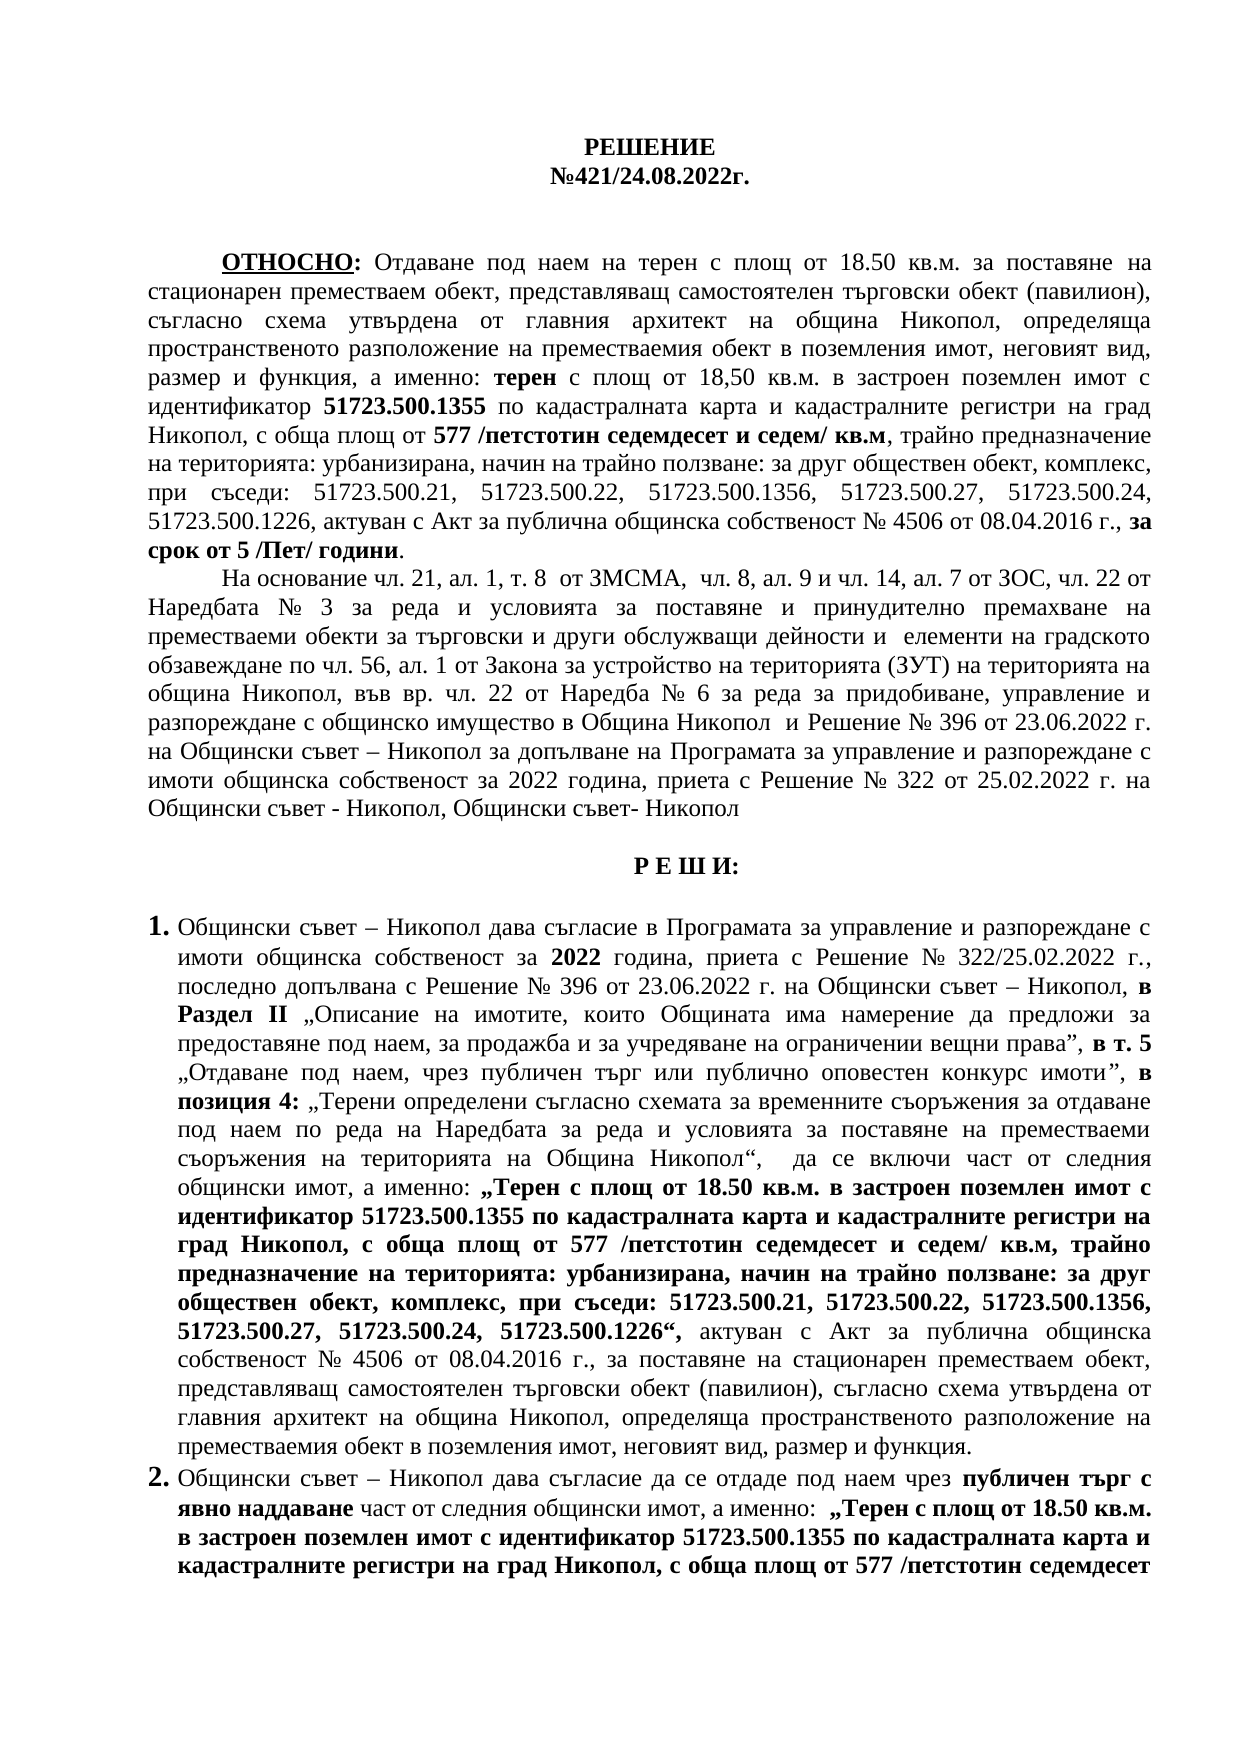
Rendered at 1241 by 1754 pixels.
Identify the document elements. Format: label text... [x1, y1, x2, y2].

list Общински съвет – Никопол дава съгласие в Програмата за управление и разпореждане с имоти общинска собственост за 2022 година, приета с Решение № 322/25.02.2022 г., последно допълвана с Решение № 396 от 23.06.2022 г. на Общински съвет – Никопол, в Раздел II „Описание на имотите, които Общината има намерение да предложи за предоставяне под наем, за продажба и за учредяване на ограничении вещни права”, в т. 5 „Отдаване под наем, чрез публичен търг или публично оповестен конкурс имоти”, в позиция 4: „Терени определени съгласно схемата за временните съоръжения за отдаване под наем по реда на Наредбата за реда и условията за поставяне на преместваеми съоръжения на територията на Община Никопол“, да се включи част от следния общински имот, а именно: „Терен с площ от 18.50 кв.м. в застроен поземлен имот с идентификатор 51723.500.1355 по кадастралната карта и кадастралните регистри на град Никопол, с обща площ от 577 /петстотин седемдесет и седем/ кв.м, трайно предназначение на територията: урбанизирана, начин на трайно ползване: за друг обществен обект, комплекс, при съседи: 51723.500.21, 51723.500.22, 51723.500.1356, 51723.500.27, 51723.500.24, 51723.500.1226“, актуван с Акт за публична общинска собственост № 4506 от 08.04.2016 г., за поставяне на стационарен преместваем обект, представляващ самостоятелен търговски обект (павилион), съгласно схема утвърдена от главния архитект на община Никопол, определяща пространственото разположение на преместваемия обект в поземления имот, неговият вид, размер и функция. [148, 908, 1152, 1459]
text На основание чл. 21, ал. 1, т. 8 от ЗМСМА, чл. 8, ал. 9 и чл. 14, ал. 7 от ЗОС, чл. 22 от Наредбата № 3 за реда и условията за поставяне и принудително премахване на преместваеми обекти за търговски и други обслужващи дейности и елементи на градското обзавеждане по чл. 56, ал. 1 от Закона за устройство на територията (ЗУТ) на територията на община Никопол, във вр. чл. 22 от Наредба № 6 за реда за придобиване, управление и разпореждане с общинско имущество в Община Никопол и Решение № 396 от 23.06.2022 г. на Общински съвет – Никопол за допълване на Програмата за управление и разпореждане с имоти общинска собственост за 2022 година, приета с Решение № 322 от 25.02.2022 г. на Общински съвет - Никопол, Общински съвет- Никопол [148, 563, 1152, 822]
text №421/24.08.2022г. [148, 161, 1152, 190]
text РЕШЕНИЕ [148, 132, 1152, 161]
text ОТНОСНО: Отдаване под наем на терен с площ от 18.50 кв.м. за поставяне на стационарен преместваем обект, представляващ самостоятелен търговски обект (павилион), съгласно схема утвърдена от главния архитект на община Никопол, определяща пространственото разположение на преместваемия обект в поземления имот, неговият вид, размер и функция, а именно: терен с площ от 18,50 кв.м. в застроен поземлен имот с идентификатор 51723.500.1355 по кадастралната карта и кадастралните регистри на град Никопол, с обща площ от 577 /петстотин седемдесет и седем/ кв.м, трайно предназначение на територията: урбанизирана, начин на трайно ползване: за друг обществен обект, комплекс, при съседи: 51723.500.21, 51723.500.22, 51723.500.1356, 51723.500.27, 51723.500.24, 51723.500.1226, актуван с Акт за публична общинска собственост № 4506 от 08.04.2016 г., за срок от 5 /Пет/ години. [148, 247, 1152, 563]
text Р Е Ш И: [148, 851, 1152, 880]
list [148, 1459, 1152, 1579]
